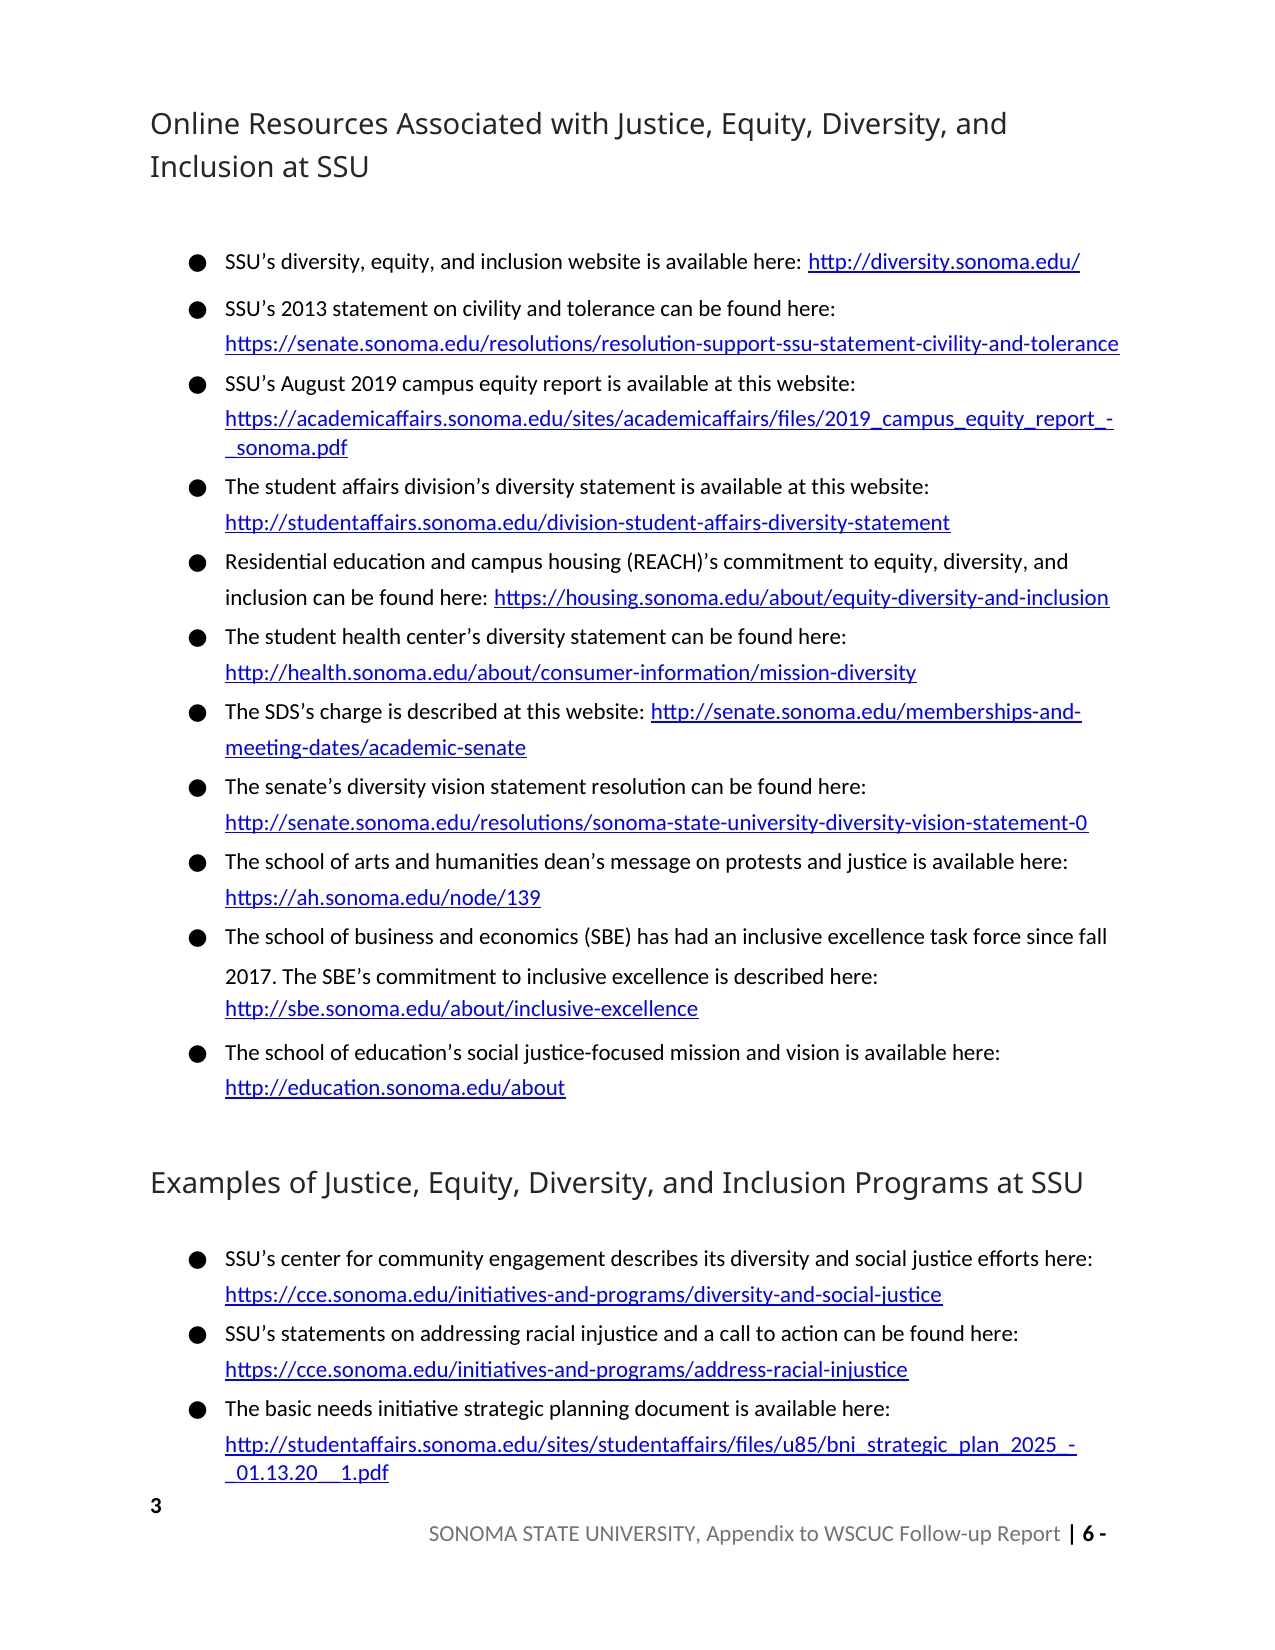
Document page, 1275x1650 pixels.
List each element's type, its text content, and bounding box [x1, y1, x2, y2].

subtitle Online Resources Associated with Justice, Equity, Diversity, and Inclusion at SSU [150, 103, 1125, 186]
list The student health center’s diversity statement can be found here: http://health.sonoma.edu/about/consumer-information/mission-diversity [187, 611, 1125, 686]
subtitle Examples of Justice, Equity, Diversity, and Inclusion Programs at SSU [150, 1162, 1125, 1202]
list The senate’s diversity vision statement resolution can be found here: http://senate.sonoma.edu/resolutions/sonoma-state-university-diversity-vision-statement-0 [187, 761, 1125, 836]
list SSU’s statements on addressing racial injustice and a call to action can be found here: https://cce.sonoma.edu/initiatives-and-programs/address-racial-injustice [187, 1308, 1125, 1383]
list Residential education and campus housing (REACH)’s commitment to equity, diversity, and inclusion can be found here: https://housing.sonoma.edu/about/equity-diversity-and-inclusion [187, 536, 1125, 611]
list The basic needs initiative strategic planning document is available here: http://studentaffairs.sonoma.edu/sites/studentaffairs/files/u85/bni_strategic_plan_2025_-_01.13.20__1.pdf [187, 1383, 1125, 1486]
list The school of arts and humanities dean’s message on protests and justice is available here: https://ah.sonoma.edu/node/139 [187, 836, 1125, 911]
list The school of business and economics (SBE) has had an inclusive excellence task force since fall 2017. The SBE’s commitment to inclusive excellence is described here: http://sbe.sonoma.edu/about/inclusive-excellence [187, 911, 1125, 1022]
list The student affairs division’s diversity statement is available at this website: http://studentaffairs.sonoma.edu/division-student-affairs-diversity-statement [187, 461, 1125, 536]
list The school of education’s social justice-focused mission and vision is available here: http://education.sonoma.edu/about [187, 1026, 1125, 1101]
list SSU’s August 2019 campus equity report is available at this website: https://academicaffairs.sonoma.edu/sites/academicaffairs/files/2019_campus_equity_report_-_sonoma.pdf [187, 358, 1125, 461]
list SSU’s 2013 statement on civility and tolerance can be found here: https://senate.sonoma.edu/resolutions/resolution-support-ssu-statement-civility-and-tolerance [187, 283, 1125, 358]
list The SDS’s charge is described at this website: http://senate.sonoma.edu/memberships-and-meeting-dates/academic-senate [187, 686, 1125, 761]
list SSU’s diversity, equity, and inclusion website is available here: http://diversity.sonoma.edu/ [187, 236, 1125, 283]
list SSU’s center for community engagement describes its diversity and social justice efforts here: https://cce.sonoma.edu/initiatives-and-programs/diversity-and-social-justice [187, 1233, 1125, 1308]
